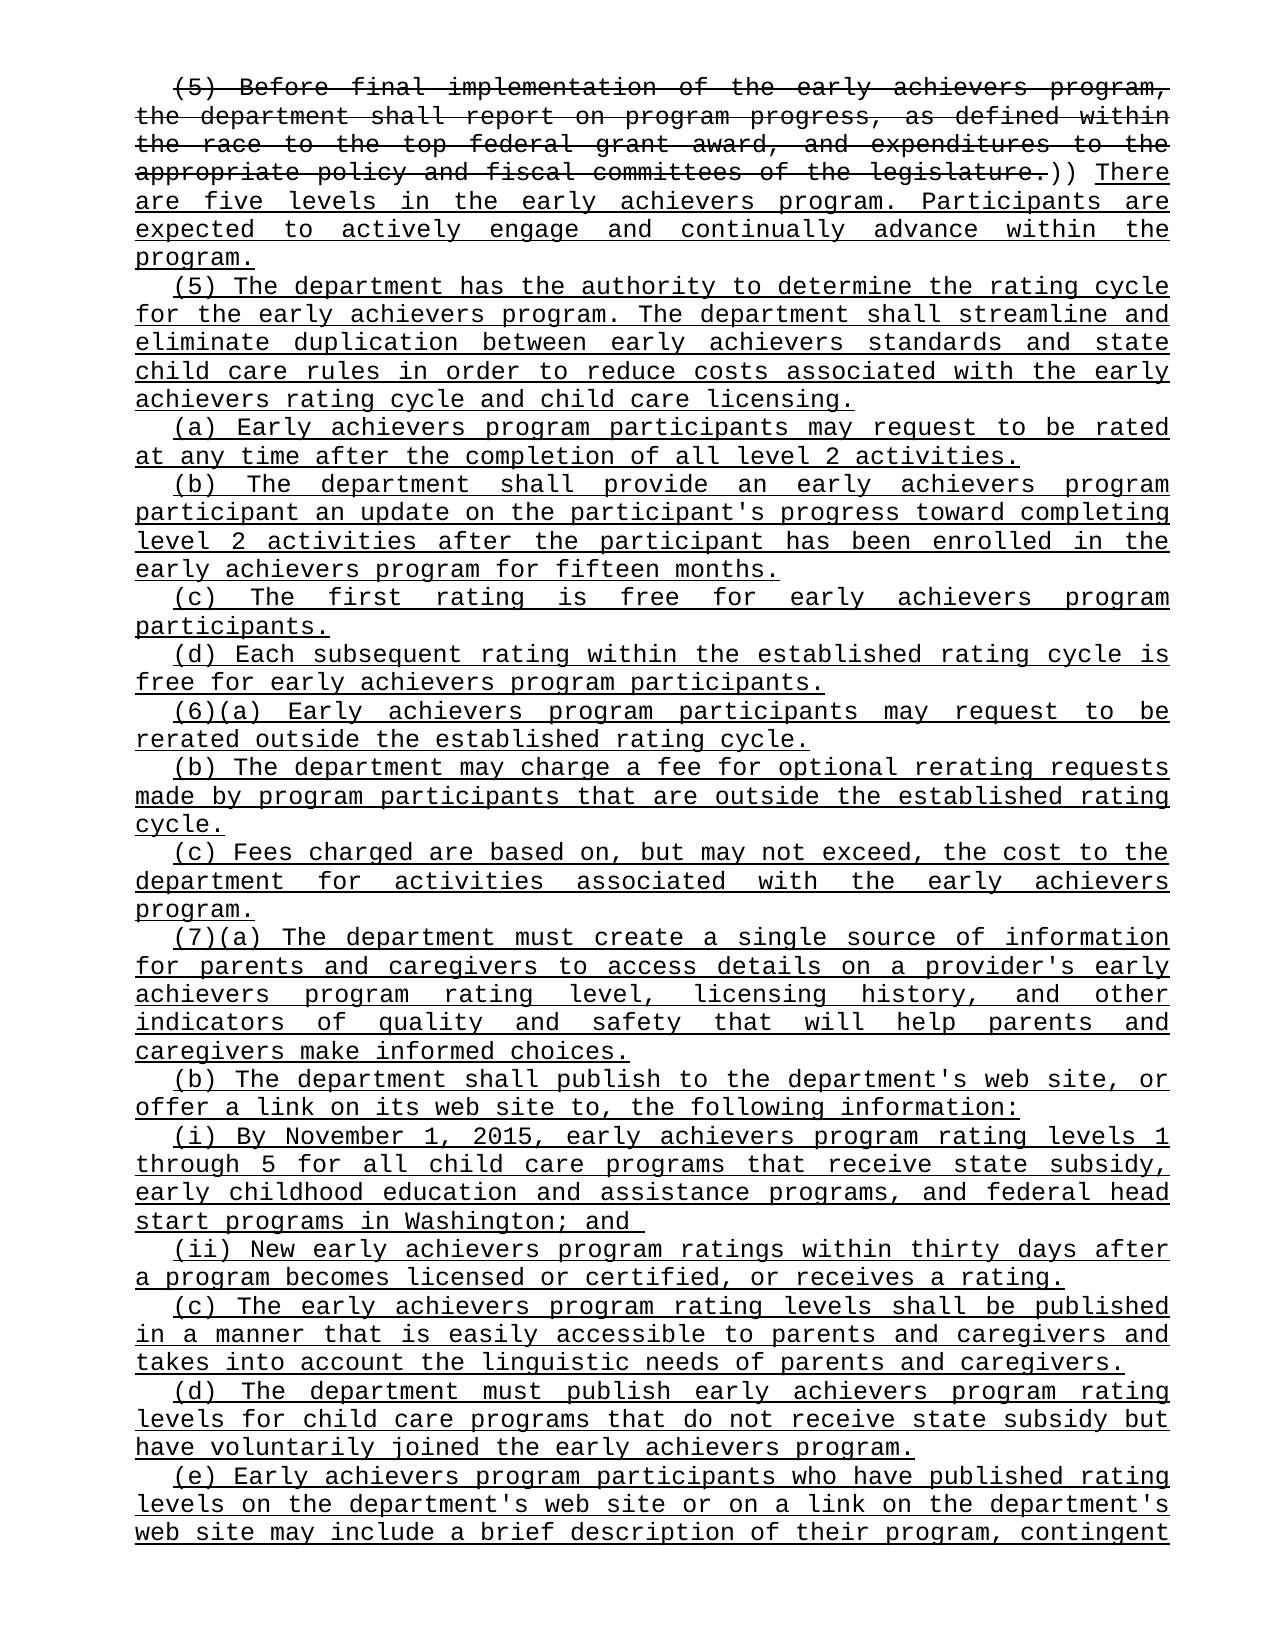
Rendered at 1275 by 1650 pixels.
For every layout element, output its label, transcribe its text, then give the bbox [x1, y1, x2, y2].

text (b) The department shall provide an early achievers program participant an update on the participant's progress toward completing level 2 activities after the participant has been enrolled in the early achievers program for fifteen months. [135, 472, 1170, 523]
text (c) Fees charged are based on, but may not exceed, the cost to the department for activities associated with the early achievers program. [135, 893, 1170, 925]
text (i) By November 1, 2015, early achievers program rating levels 1 through 5 for all child care programs that receive state subsidy, early childhood education and assistance programs, and federal head start programs in Washington; and [135, 1205, 1170, 1237]
text (b) The department may charge a fee for optional rerating requests made by program participants that are outside the established rating cycle. [135, 808, 1170, 840]
text (i) By November 1, 2015, early achievers program rating levels 1 through 5 for all child care programs that receive state subsidy, early childhood education and assistance programs, and federal head start programs in Washington; and [135, 1176, 1170, 1203]
text (7)(a) The department must create a single source of information for parents and caregivers to access details on a provider's early achievers program rating level, licensing history, and other indicators of quality and safety that will help parents and caregivers make informed choices. [135, 1006, 1170, 1033]
text (5) Before final implementation of the early achievers program, the department shall report on program progress, as defined within the race to the top federal grant award, and expenditures to the appropriate policy and fiscal committees of the legislature.)) There are five levels in the early achievers program. Participants are expected to actively engage and continually advance within the program. [135, 75, 1170, 117]
text (i) By November 1, 2015, early achievers program rating levels 1 through 5 for all child care programs that receive state subsidy, early childhood education and assistance programs, and federal head start programs in Washington; and [135, 1123, 1170, 1175]
text (5) The department has the authority to determine the rating cycle for the early achievers program. The department shall streamline and eliminate duplication between early achievers standards and state child care rules in order to reduce costs associated with the early achievers rating cycle and child care licensing. [135, 383, 1170, 415]
text (d) The department must publish early achievers program rating levels for child care programs that do not receive state subsidy but have voluntarily joined the early achievers program. [135, 1378, 1170, 1430]
text (a) Early achievers program participants may request to be rated at any time after the completion of all level 2 activities. [135, 415, 1170, 472]
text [135, 1516, 1170, 1543]
text (7)(a) The department must create a single source of information for parents and caregivers to access details on a provider's early achievers program rating level, licensing history, and other indicators of quality and safety that will help parents and caregivers make informed choices. [135, 1035, 1170, 1067]
text (5) The department has the authority to determine the rating cycle for the early achievers program. The department shall streamline and eliminate duplication between early achievers standards and state child care rules in order to reduce costs associated with the early achievers rating cycle and child care licensing. [135, 355, 1170, 381]
text (d) The department must publish early achievers program rating levels for child care programs that do not receive state subsidy but have voluntarily joined the early achievers program. [135, 1431, 1170, 1463]
text (d) Each subsequent rating within the established rating cycle is free for early achievers program participants. [135, 642, 1170, 698]
text (5) Before final implementation of the early achievers program, the department shall report on program progress, as defined within the race to the top federal grant award, and expenditures to the appropriate policy and fiscal committees of the legislature.)) There are five levels in the early achievers program. Participants are expected to actively engage and continually advance within the program. [135, 118, 1170, 145]
text (5) Before final implementation of the early achievers program, the department shall report on program progress, as defined within the race to the top federal grant award, and expenditures to the appropriate policy and fiscal committees of the legislature.)) There are five levels in the early achievers program. Participants are expected to actively engage and continually advance within the program. [135, 241, 1170, 273]
text (6)(a) Early achievers program participants may request to be rerated outside the established rating cycle. [135, 698, 1170, 755]
text (7)(a) The department must create a single source of information for parents and caregivers to access details on a provider's early achievers program rating level, licensing history, and other indicators of quality and safety that will help parents and caregivers make informed choices. [135, 925, 1170, 976]
text (c) The early achievers program rating levels shall be published in a manner that is easily accessible to parents and caregivers and takes into account the linguistic needs of parents and caregivers. [135, 1293, 1170, 1345]
text (b) The department shall provide an early achievers program participant an update on the participant's progress toward completing level 2 activities after the participant has been enrolled in the early achievers program for fifteen months. [135, 525, 1170, 551]
text (b) The department shall provide an early achievers program participant an update on the participant's progress toward completing level 2 activities after the participant has been enrolled in the early achievers program for fifteen months. [135, 553, 1170, 585]
text (c) The first rating is free for early achievers program participants. [135, 585, 1170, 642]
text (5) Before final implementation of the early achievers program, the department shall report on program progress, as defined within the race to the top federal grant award, and expenditures to the appropriate policy and fiscal committees of the legislature.)) There are five levels in the early achievers program. Participants are expected to actively engage and continually advance within the program. [135, 147, 1170, 211]
text (b) The department shall publish to the department's web site, or offer a link on its web site to, the following information: [135, 1067, 1170, 1123]
text (5) The department has the authority to determine the rating cycle for the early achievers program. The department shall streamline and eliminate duplication between early achievers standards and state child care rules in order to reduce costs associated with the early achievers rating cycle and child care licensing. [135, 326, 1170, 353]
text (5) The department has the authority to determine the rating cycle for the early achievers program. The department shall streamline and eliminate duplication between early achievers standards and state child care rules in order to reduce costs associated with the early achievers rating cycle and child care licensing. [135, 273, 1170, 325]
text (b) The department may charge a fee for optional rerating requests made by program participants that are outside the established rating cycle. [135, 755, 1170, 806]
text (5) Before final implementation of the early achievers program, the department shall report on program progress, as defined within the race to the top federal grant award, and expenditures to the appropriate policy and fiscal committees of the legislature.)) There are five levels in the early achievers program. Participants are expected to actively engage and continually advance within the program. [135, 213, 1170, 240]
text (c) The early achievers program rating levels shall be published in a manner that is easily accessible to parents and caregivers and takes into account the linguistic needs of parents and caregivers. [135, 1346, 1170, 1378]
text (ii) New early achievers program ratings within thirty days after a program becomes licensed or certified, or receives a rating. [135, 1237, 1170, 1293]
text (c) Fees charged are based on, but may not exceed, the cost to the department for activities associated with the early achievers program. [135, 840, 1170, 891]
text (7)(a) The department must create a single source of information for parents and caregivers to access details on a provider's early achievers program rating level, licensing history, and other indicators of quality and safety that will help parents and caregivers make informed choices. [135, 978, 1170, 1005]
